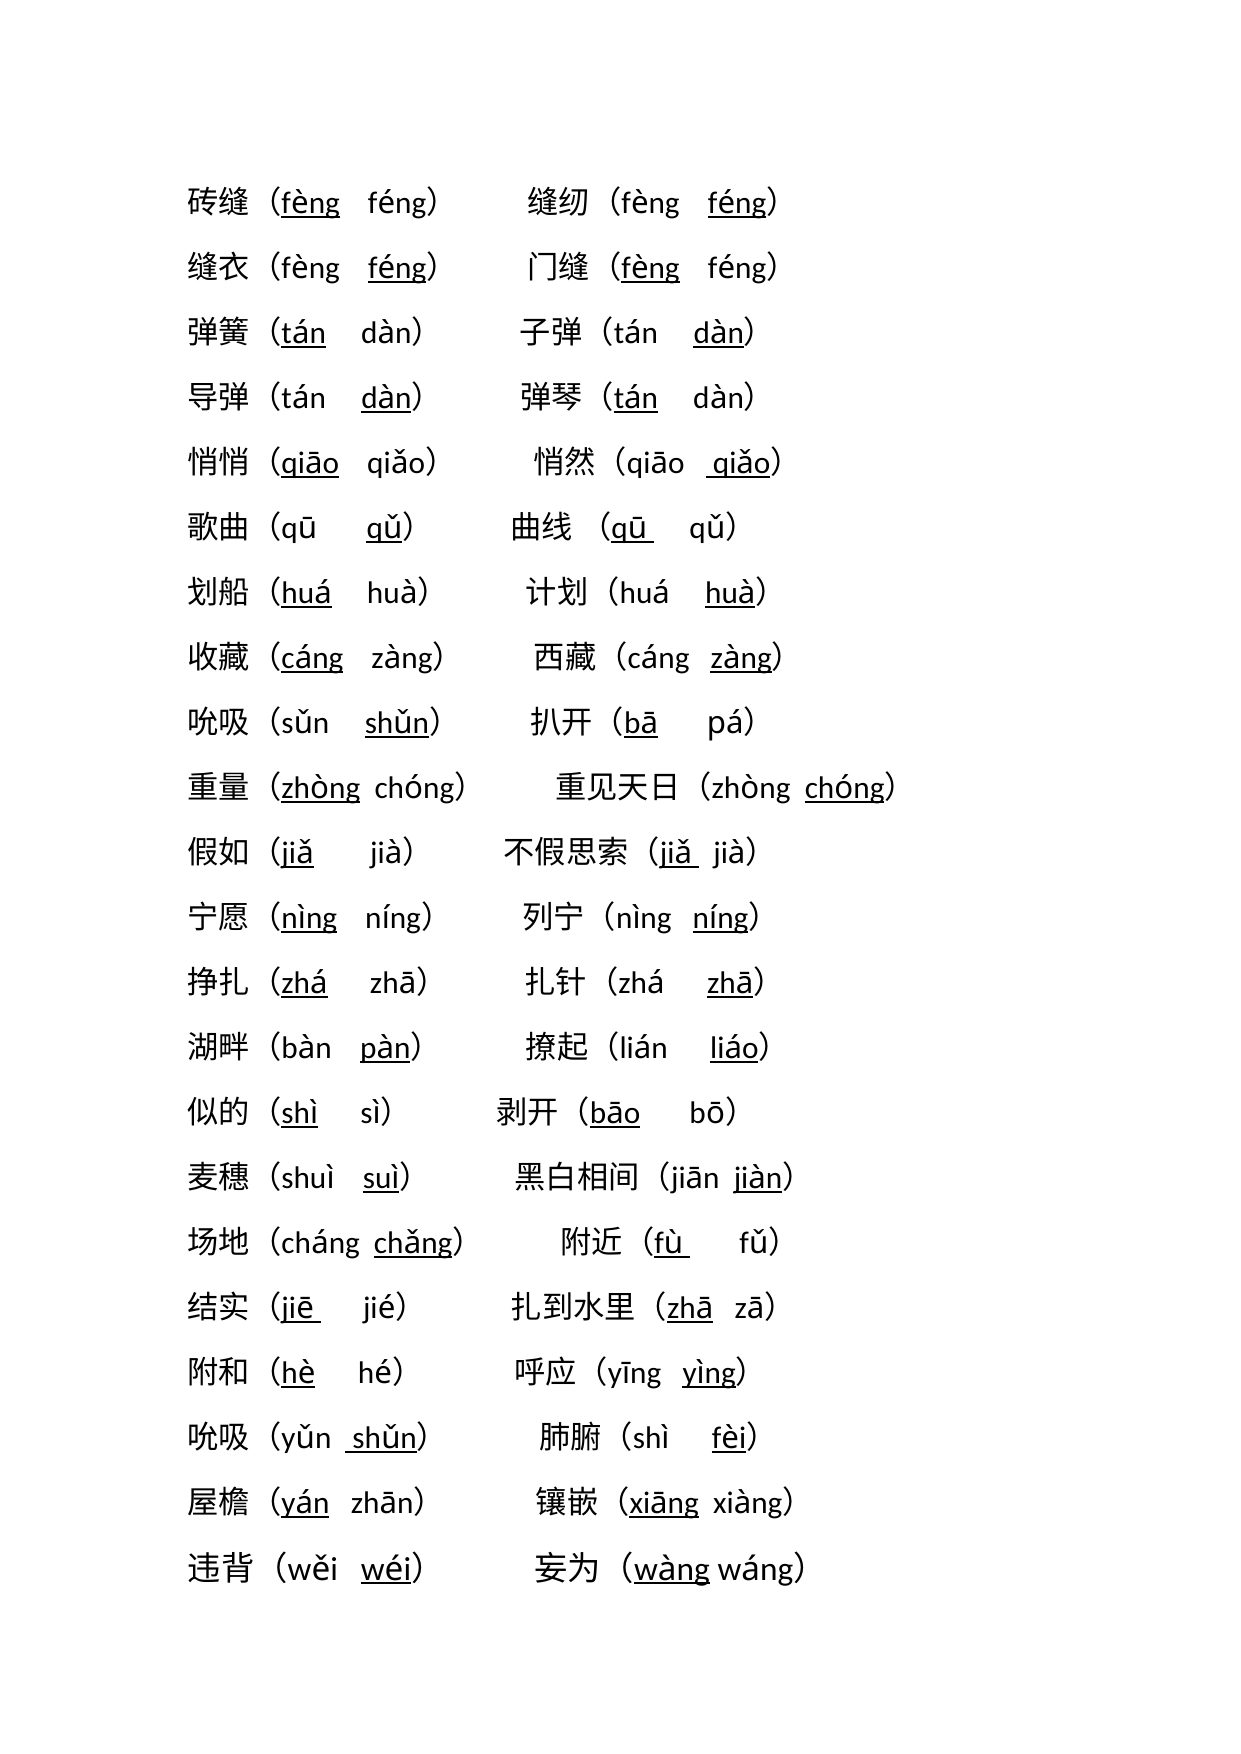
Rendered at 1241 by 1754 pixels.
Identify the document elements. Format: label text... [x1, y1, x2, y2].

text 附和（hè hé） 呼应（yīng yìng） [187, 1332, 1053, 1397]
text 场地（cháng chǎng） 附近（fù fǔ） [187, 1202, 1053, 1267]
text 划船（huá huà） 计划（huá huà） [187, 552, 1053, 617]
text 吮吸（sǔn shǔn） 扒开（bā pá） [187, 682, 1053, 747]
text 歌曲（qū qǔ） 曲线 （qū qǔ） [187, 487, 1053, 552]
text 弹簧（tán dàn） 子弹（tán dàn） [187, 292, 1053, 357]
text 悄悄（qiāo qiǎo） 悄然（qiāo qiǎo） [187, 422, 1053, 487]
text 宁愿（nìng níng） 列宁（nìng níng） [187, 877, 1053, 942]
text 砖缝（fèng féng） 缝纫（fèng féng） [187, 162, 1053, 227]
text 违背（wěi wéi） 妄为（wàng wáng） [187, 1527, 1053, 1592]
text 结实（jiē jié） 扎到水里（zhā zā） [187, 1267, 1053, 1332]
text 屋檐（yán zhān） 镶嵌（xiāng xiàng） [187, 1462, 1053, 1527]
text 收藏（cáng zàng） 西藏（cáng zàng） [187, 617, 1053, 682]
text 缝衣（fèng féng） 门缝（fèng féng） [187, 227, 1053, 292]
text 重量（zhòng chóng） 重见天日（zhòng chóng） [187, 747, 1053, 812]
text 挣扎（zhá zhā） 扎针（zhá zhā） [187, 942, 1053, 1007]
text 麦穗（shuì suì） 黑白相间（jiān jiàn） [187, 1137, 1053, 1202]
text 吮吸（yǔn shǔn） 肺腑（shì fèi） [187, 1397, 1053, 1462]
text 假如（jiǎ jià） 不假思索（jiǎ jià） [187, 812, 1053, 877]
text 导弹（tán dàn） 弹琴（tán dàn） [187, 357, 1053, 422]
text 湖畔（bàn pàn） 撩起（lián liáo） [187, 1007, 1053, 1072]
text 似的（shì sì） 剥开（bāo bō） [187, 1072, 1053, 1137]
